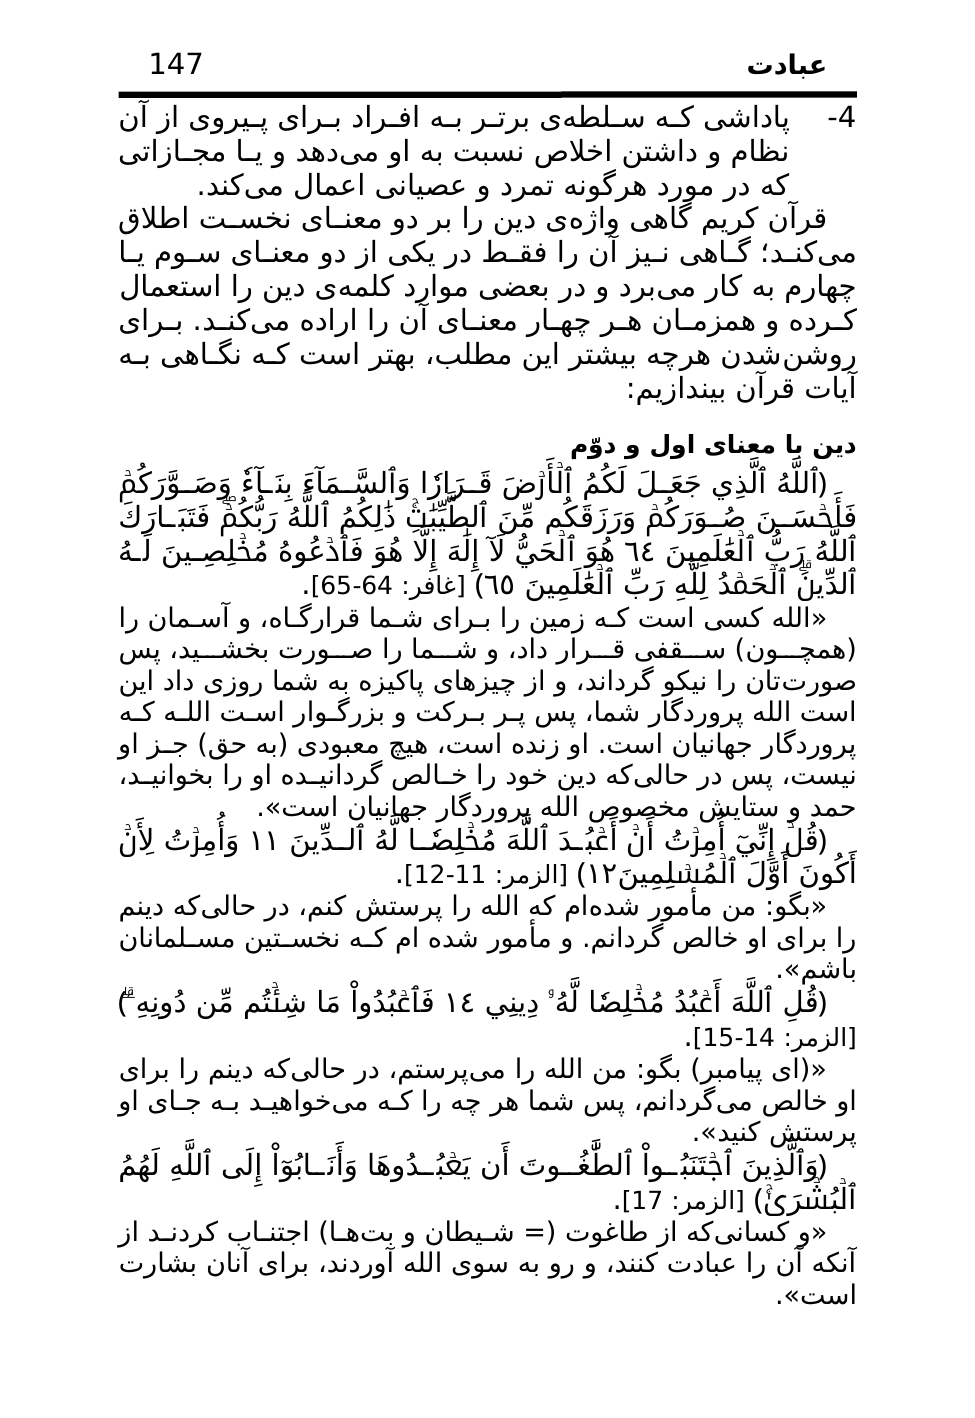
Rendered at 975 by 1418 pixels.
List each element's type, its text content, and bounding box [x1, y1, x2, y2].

text ﴿قُلۡ إِنِّيٓ أُمِرۡتُ أَنۡ أَعۡبُدَ ٱللَّهَ مُخۡلِصٗا لَّهُ ٱلدِّينَ ١١ وَأُمِرۡتُ لِأَنۡ أَكُونَ أَوَّلَ ٱلۡمُسۡلِمِينَ١٢﴾ [الزمر: 11-12]. [118, 823, 857, 891]
list پاداشی که سلطه‌ی برتر به افراد برای پیروی از آن نظام و داشتن اخلاص نسبت به او می‌دهد و یا مجازاتی که در مورد هرگونه تمرد و عصیانی اعمال می‌کند. [118, 100, 827, 202]
text «و کسانی‌که از طاغوت (= شیطان و بت‌ها) اجتناب کردند از آنکه آن را عبادت کنند، و رو به سوی الله آوردند، برای آنان بشارت است». [118, 1216, 857, 1311]
text «(ای پیامبر) بگو: من الله را می‌پرستم، در حالی‌که دینم را برای او خالص می‌گردانم، پس شما هر چه را که می‌خواهید به جای او پرستش کنید». [118, 1053, 857, 1148]
text ﴿قُلِ ٱللَّهَ أَعۡبُدُ مُخۡلِصٗا لَّهُۥ دِينِي ١٤ فَٱعۡبُدُواْ مَا شِئۡتُم مِّن دُونِهِۦۗ﴾ [الزمر: 14-15]. [118, 985, 857, 1053]
text قرآن کریم گاهی واژه‌ی دین را بر دو معنای نخست اطلاق می‌کند؛ گاهی نیز آن را فقط در یکی از دو معنای سوم یا چهارم به کار می‌برد و در بعضی موارد کلمه‌ی دین را استعمال کرده و همزمان هر چهار معنای آن را اراده می‌کند. برای روشن‌شدن هرچه بیشتر این مطلب، بهتر است که نگاهی به آیات قرآن بیندازیم: [118, 202, 857, 406]
text دین با معنای اول و دوّم [118, 431, 857, 460]
text ﴿ٱللَّهُ ٱلَّذِي جَعَلَ لَكُمُ ٱلۡأَرۡضَ قَرَارٗا وَٱلسَّمَآءَ بِنَآءٗ وَصَوَّرَكُمۡ فَأَحۡسَنَ صُوَرَكُمۡ وَرَزَقَكُم مِّنَ ٱلطَّيِّبَٰتِۚ ذَٰلِكُمُ ٱللَّهُ رَبُّكُمۡۖ فَتَبَارَكَ ٱللَّهُ رَبُّ ٱلۡعَٰلَمِينَ ٦٤ هُوَ ٱلۡحَيُّ لَآ إِلَٰهَ إِلَّا هُوَ فَٱدۡعُوهُ مُخۡلِصِينَ لَهُ ٱلدِّينَۗ ٱلۡحَمۡدُ لِلَّهِ رَبِّ ٱلۡعَٰلَمِينَ ٦٥﴾ [غافر: 64-65]. [118, 466, 857, 602]
text «بگو: من مأمور شده‌ام که الله را پرستش کنم، در حالی‌که دینم را برای او خالص گردانم. و مأمور شده ام که نخستین مسلمانان باشم». [118, 891, 857, 985]
text ﴿وَٱلَّذِينَ ٱجۡتَنَبُواْ ٱلطَّٰغُوتَ أَن يَعۡبُدُوهَا وَأَنَابُوٓاْ إِلَى ٱللَّهِ لَهُمُ ٱلۡبُشۡرَىٰۚ﴾ [الزمر: 17]. [118, 1148, 857, 1216]
text «الله کسی است که زمین را برای شما قرارگاه، و آسمان را (همچون) سقفی قرار داد، و شما را صورت بخشید، پس صورت‌تان را نیکو گرداند، و از چیزهای پاکیزه به شما روزی داد این است الله پروردگار شما، پس پر برکت و بزرگوار است الله که پروردگار جهانیان است. او زنده است، هیچ معبودی (به حق) جز او نیست، پس در حالی‌که دین خود را خالص گردانیده او را بخوانید، حمد و ستایش مخصوص الله پروردگار جهانیان است». [118, 602, 857, 823]
